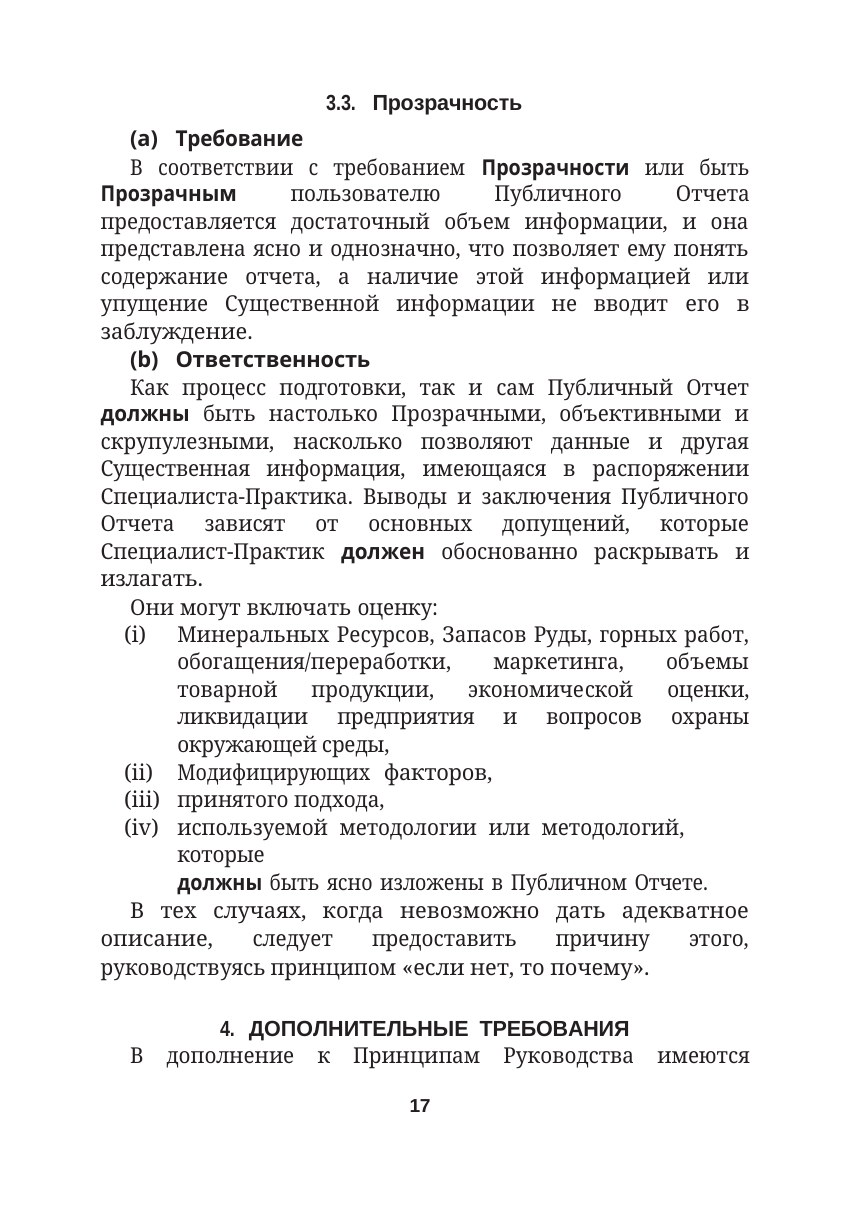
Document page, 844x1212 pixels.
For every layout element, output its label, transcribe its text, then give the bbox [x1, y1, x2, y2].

list принятого подхода, [124, 786, 762, 813]
text В соответствии с требованием Прозрачности или быть Прозрачным пользователю Публичного Отчета предоставляется достаточный объем информации, и она представлена ясно и однозначно, что позволяет ему понять содержание отчета, а наличие этой информацией или упущение Существенной информации не вводит его в заблуждение. [100, 153, 749, 346]
text В тех случаях, когда невозможно дать адекватное описание, следует предоставить причину этого, руководствуясь принципом «если нет, то почему». [100, 896, 750, 981]
list Модифицирующих факторов, [124, 758, 762, 786]
text должны быть ясно изложены в Публичном Отчете. [177, 868, 762, 896]
text Как процесс подготовки, так и сам Публичный Отчет должны быть настолько Прозрачными, объективными и скрупулезными, насколько позволяют данные и другая Существенная информация, имеющаяся в распоряжении Специалиста-Практика. Выводы и заключения Публичного Отчета зависят от основных допущений, которые Специалист-Практик должен обоснованно раскрывать и излагать. [100, 373, 749, 593]
list используемой методологии или методологий, которые [124, 813, 762, 868]
subtitle ДОПОЛНИТЕЛЬНЫЕ ТРЕБОВАНИЯ [220, 1016, 762, 1041]
subtitle Ответственность [130, 347, 762, 372]
text Они могут включать оценку: [130, 593, 762, 620]
list Минеральных Ресурсов, Запасов Руды, горных работ, обогащения/переработки, маркетинга, объемы товарной продукции, экономической оценки, ликвидации предприятия и вопросов охраны окружающей среды, [124, 621, 749, 758]
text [100, 1041, 750, 1069]
list Требование [130, 126, 762, 151]
subtitle Прозрачность [326, 89, 762, 115]
